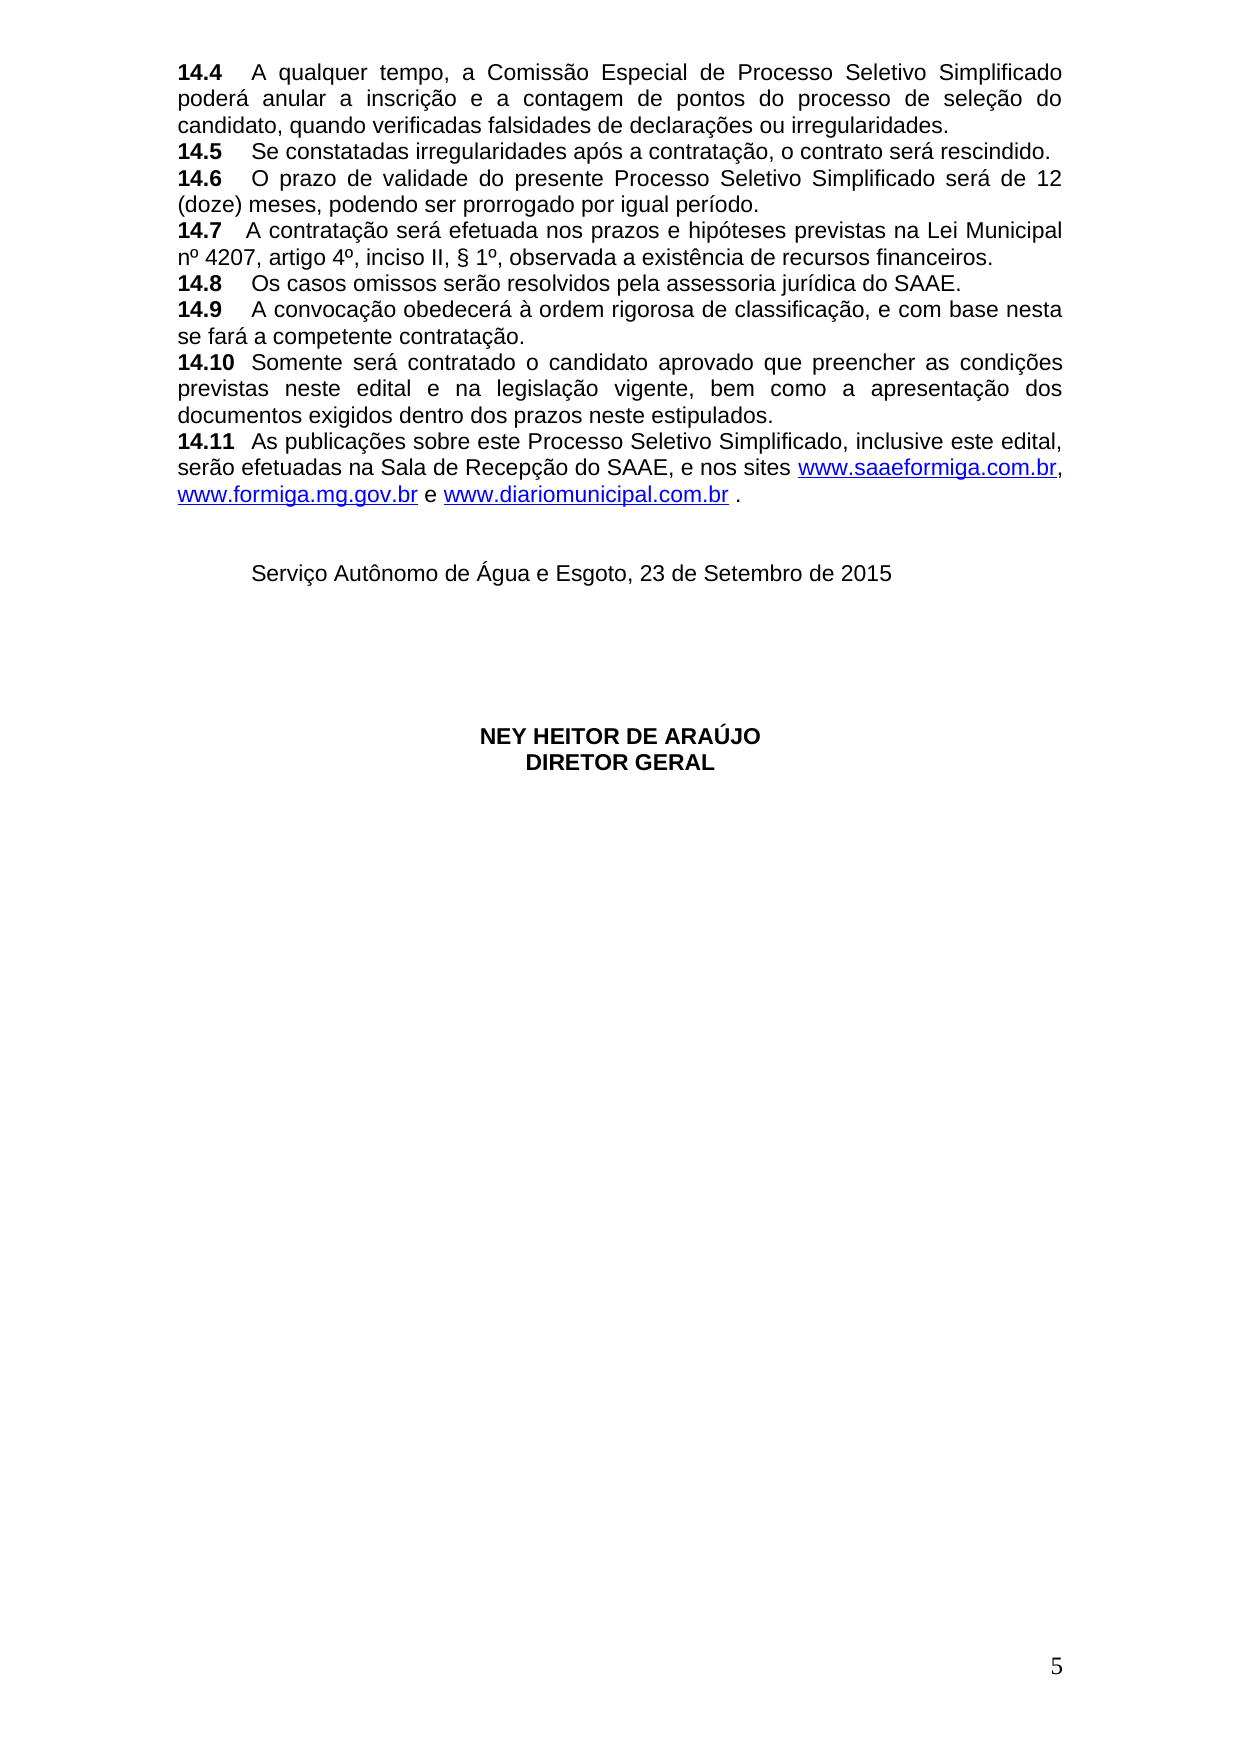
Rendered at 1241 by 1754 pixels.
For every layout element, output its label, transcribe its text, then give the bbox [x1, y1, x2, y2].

text 14.11 As publicações sobre este Processo Seletivo Simplificado, inclusive este edital, serão efetuadas na Sala de Recepção do SAAE, e nos sites www.saaeformiga.com.br, www.formiga.mg.gov.br e www.diariomunicipal.com.br . [177, 428, 1063, 507]
text Serviço Autônomo de Água e Esgoto, 23 de Setembro de 2015 [251, 560, 1063, 586]
text 14.4 A qualquer tempo, a Comissão Especial de Processo Seletivo Simplificado poderá anular a inscrição e a contagem de pontos do processo de seleção do candidato, quando verificadas falsidades de declarações ou irregularidades. [177, 59, 1063, 138]
text 14.9 A convocação obedecerá à ordem rigorosa de classificação, e com base nesta se fará a competente contratação. [177, 296, 1063, 349]
text 14.10 Somente será contratado o candidato aprovado que preencher as condições previstas neste edital e na legislação vigente, bem como a apresentação dos documentos exigidos dentro dos prazos neste estipulados. [177, 349, 1063, 428]
text DIRETOR GERAL [177, 749, 1063, 775]
text 14.5 Se constatadas irregularidades após a contratação, o contrato será rescindido. [177, 138, 1063, 164]
text 14.6 O prazo de validade do presente Processo Seletivo Simplificado será de 12 (doze) meses, podendo ser prorrogado por igual período. [177, 164, 1063, 217]
text 14.7 A contratação será efetuada nos prazos e hipóteses previstas na Lei Municipal nº 4207, artigo 4º, inciso II, § 1º, observada a existência de recursos financeiros. [177, 217, 1063, 270]
text 14.8 Os casos omissos serão resolvidos pela assessoria jurídica do SAAE. [177, 270, 1063, 296]
text NEY HEITOR DE ARAÚJO [177, 723, 1063, 749]
